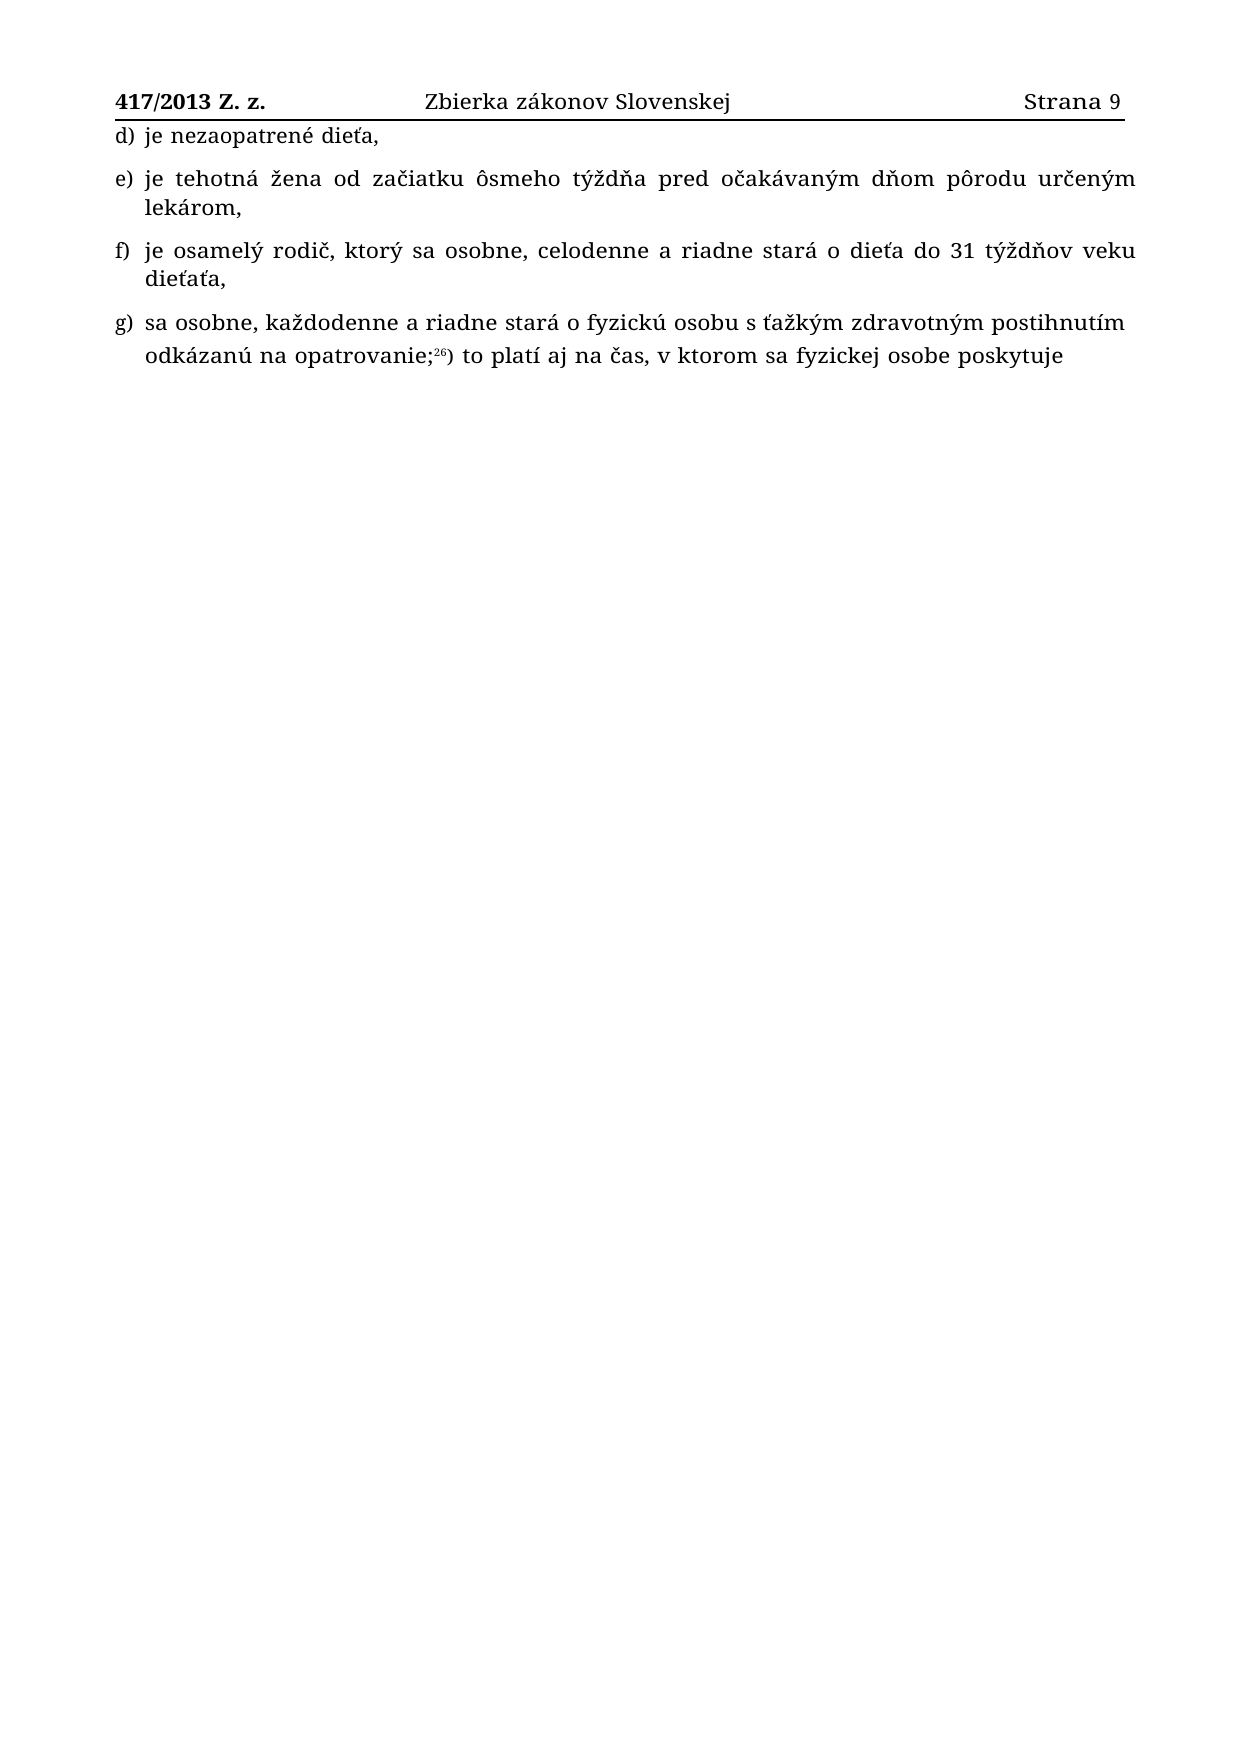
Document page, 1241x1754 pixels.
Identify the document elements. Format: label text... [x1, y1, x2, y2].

list je osamelý rodič, ktorý sa osobne, celodenne a riadne stará o dieťa do 31 týždňov veku dieťaťa, [115, 236, 1136, 293]
list je nezaopatrené dieťa, [115, 121, 1136, 149]
list sa osobne, každodenne a riadne stará o fyzickú osobu s ťažkým zdravotným postihnutím odkázanú na opatrovanie;26) to platí aj na čas, v ktorom sa fyzickej osobe poskytuje [115, 308, 1125, 369]
list je tehotná žena od začiatku ôsmeho týždňa pred očakávaným dňom pôrodu určeným lekárom, [115, 164, 1136, 221]
